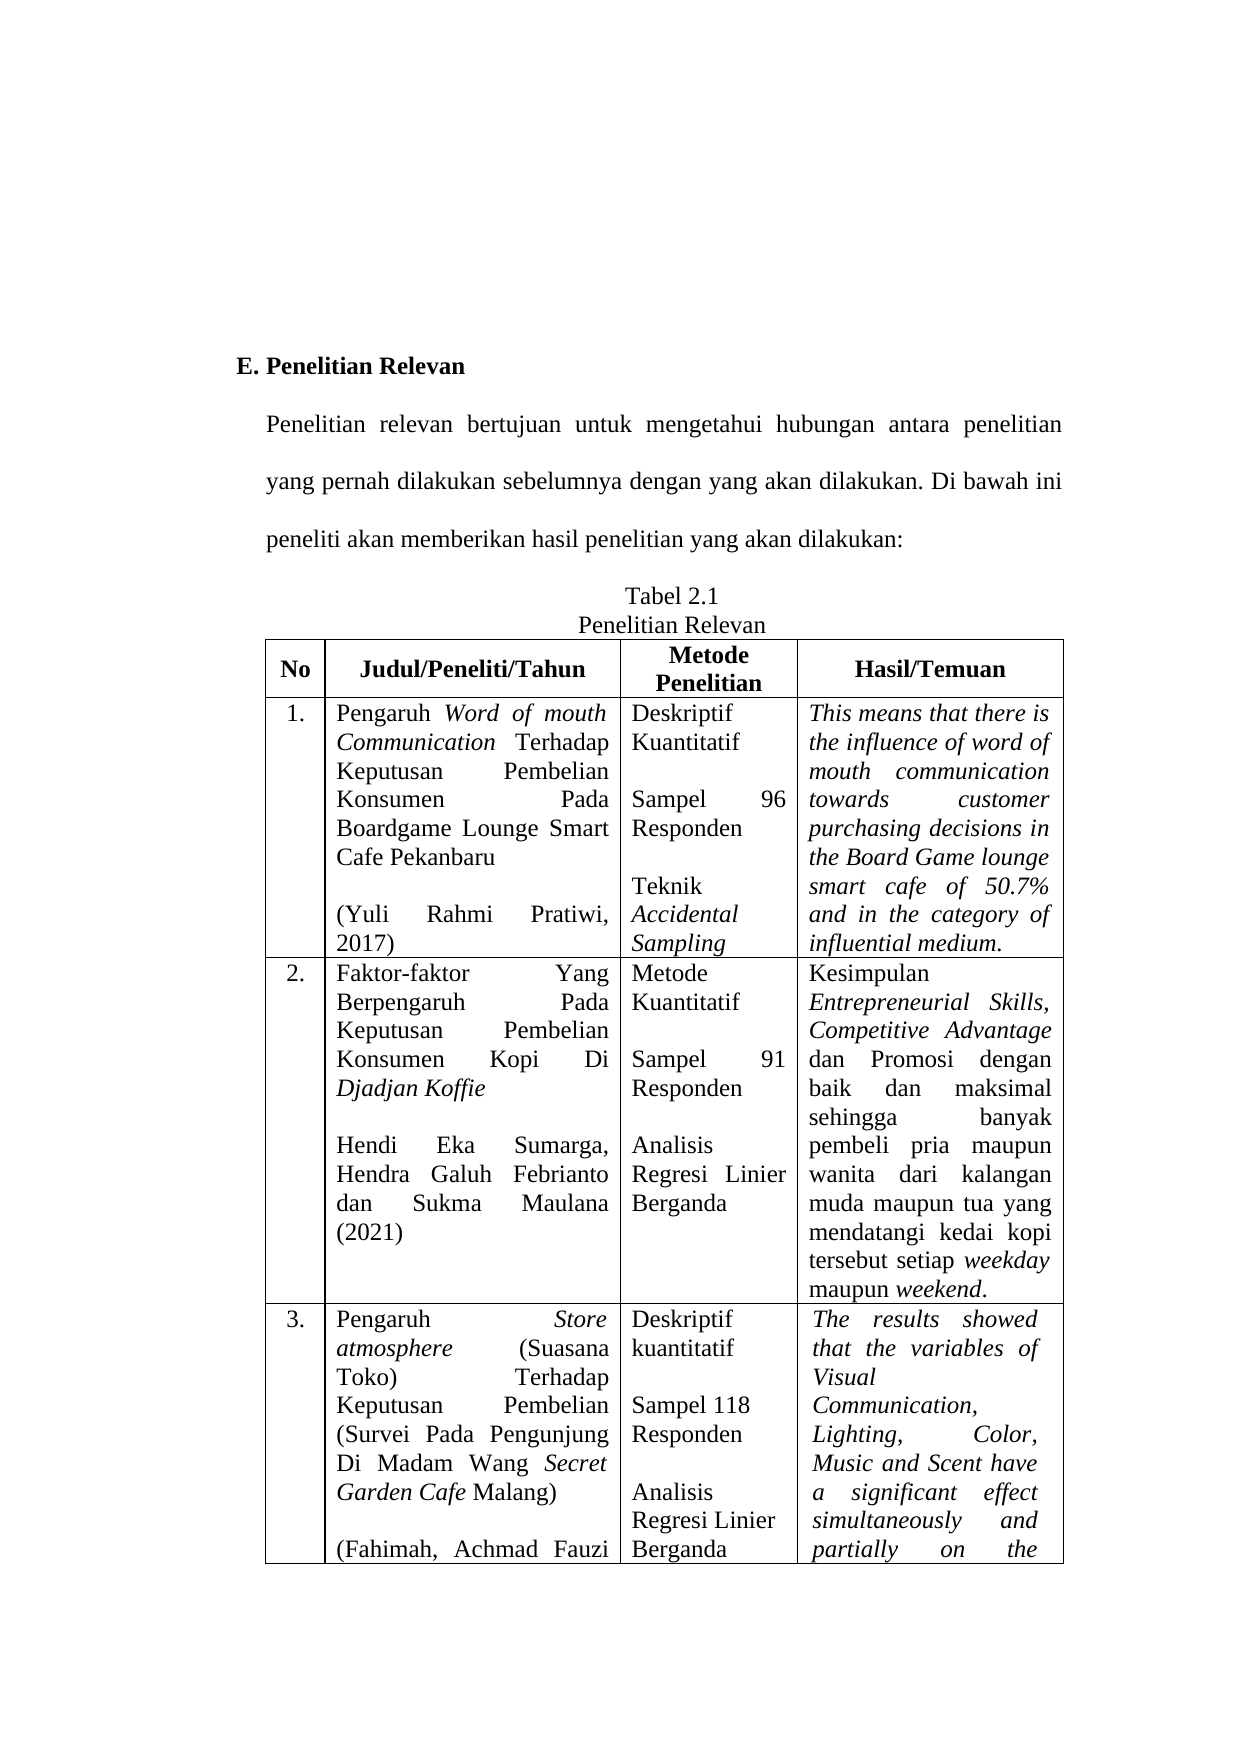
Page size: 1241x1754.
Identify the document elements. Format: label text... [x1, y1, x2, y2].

table_header No [266, 640, 324, 697]
list Penelitian Relevan [236, 351, 1063, 380]
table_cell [621, 1304, 797, 1563]
text Tabel 2.1 [281, 581, 1063, 610]
table_header Hasil/Temuan [798, 640, 1063, 697]
table_cell 2. [266, 958, 324, 1303]
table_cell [798, 1304, 1063, 1563]
table_cell Metode Kuantitatif Sampel 91 Responden Analisis Regresi Linier Berganda [621, 958, 797, 1303]
table_cell 1. [266, 698, 324, 957]
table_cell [326, 1304, 620, 1563]
table_cell This means that there is the influence of word of mouth communication towards customer purchasing decisions in the Board Game lounge smart cafe of 50.7% and in the category of influential medium. [798, 698, 1063, 957]
table_cell Faktor-faktor Yang Berpengaruh Pada Keputusan Pembelian Konsumen Kopi Di Djadjan Koffie Hendi Eka Sumarga, Hendra Galuh Febrianto dan Sukma Maulana (2021) [326, 958, 620, 1303]
table_header Metode Penelitian [621, 640, 797, 697]
table_cell 3. [266, 1304, 324, 1563]
table_cell Pengaruh Word of mouth Communication Terhadap Keputusan Pembelian Konsumen Pada Boardgame Lounge Smart Cafe Pekanbaru (Yuli Rahmi Pratiwi, 2017) [326, 698, 620, 957]
table_cell Deskriptif Kuantitatif Sampel 96 Responden Teknik Accidental Sampling [621, 698, 797, 957]
text Penelitian relevan bertujuan untuk mengetahui hubungan antara penelitian yang pernah dilakukan sebelumnya dengan yang akan dilakukan. Di bawah ini peneliti akan memberikan hasil penelitian yang akan dilakukan: [266, 409, 1063, 552]
table_cell Kesimpulan Entrepreneurial Skills, Competitive Advantage dan Promosi dengan baik dan maksimal sehingga banyak pembeli pria maupun wanita dari kalangan muda maupun tua yang mendatangi kedai kopi tersebut setiap weekday maupun weekend. [798, 958, 1063, 1303]
table_header Judul/Peneliti/Tahun [326, 640, 620, 697]
text Penelitian Relevan [281, 610, 1063, 639]
